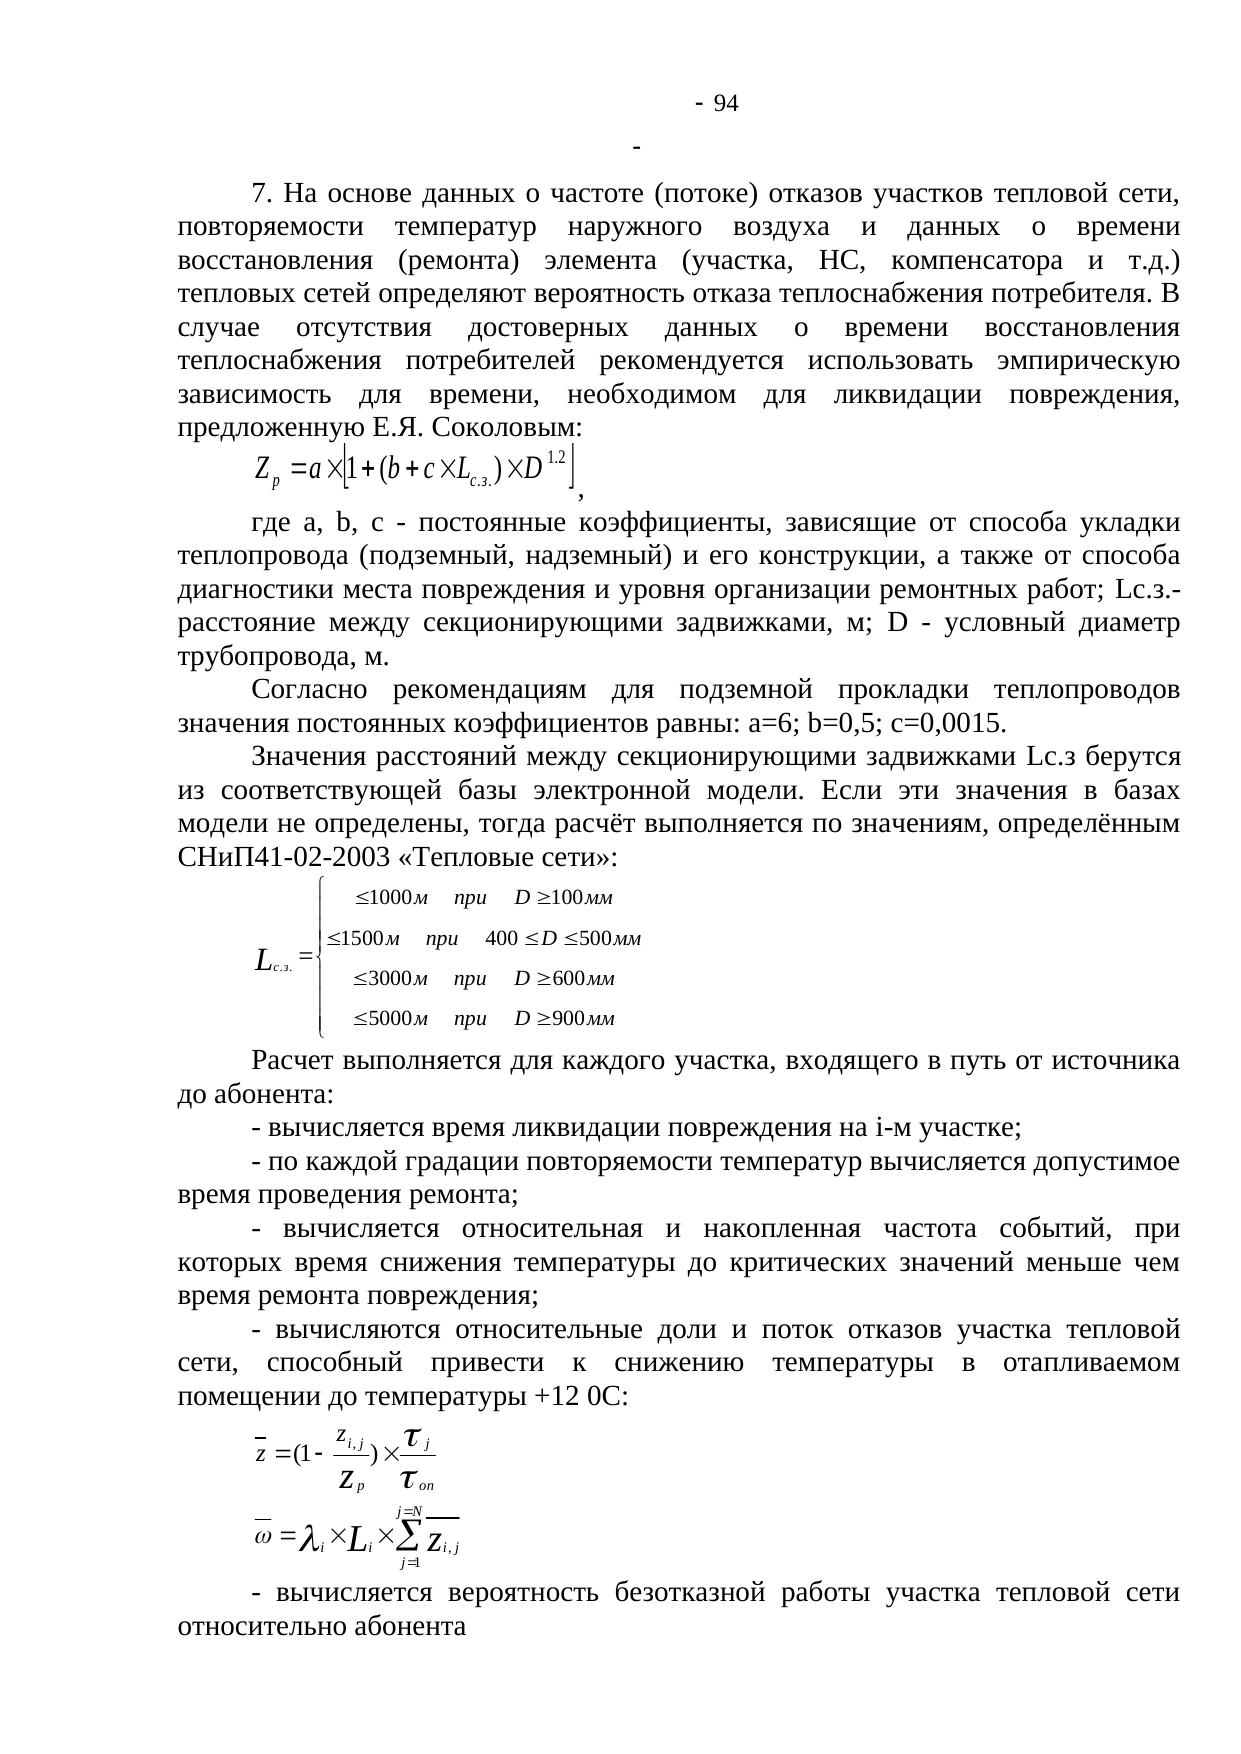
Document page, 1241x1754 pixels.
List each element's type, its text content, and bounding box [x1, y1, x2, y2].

text , [177, 443, 1181, 504]
text где а, b, c - постоянные коэффициенты, зависящие от способа укладки теплопровода (подземный, надземный) и его конструкции, а также от способа диагностики места повреждения и уровня организации ремонтных работ; Lс.з.- расстояние между секционирующими задвижками, м; D - условный диаметр трубопровода, м. [177, 504, 1181, 671]
text 7. На основе данных о частоте (потоке) отказов участков тепловой сети, повторяемости температур наружного воздуха и данных о времени восстановления (ремонта) элемента (участка, НС, компенсатора и т.д.) тепловых сетей определяют вероятность отказа теплоснабжения потребителя. В случае отсутствия достоверных данных о времени восстановления теплоснабжения потребителей рекомендуется использовать эмпирическую зависимость для времени, необходимом для ликвидации повреждения, предложенную Е.Я. Соколовым: [177, 175, 1181, 443]
text - по каждой градации повторяемости температур вычисляется допустимое время проведения ремонта; [177, 1143, 1181, 1210]
text - вычисляются относительные доли и поток отказов участка тепловой сети, способный привести к снижению температуры в отапливаемом помещении до температуры +12 0С: [177, 1311, 1181, 1411]
text - вычисляется время ликвидации повреждения на i-м участке; [177, 1109, 1181, 1143]
text Согласно рекомендациям для подземной прокладки теплопроводов значения постоянных коэффициентов равны: a=6; b=0,5; c=0,0015. [177, 671, 1181, 738]
text - вычисляется относительная и накопленная частота событий, при которых время снижения температуры до критических значений меньше чем время ремонта повреждения; [177, 1210, 1181, 1311]
text - вычисляется вероятность безотказной работы участка тепловой сети относительно абонента [177, 1574, 1181, 1642]
text Расчет выполняется для каждого участка, входящего в путь от источника до абонента: [177, 1042, 1181, 1109]
text Значения расстояний между секционирующими задвижками Lс.з берутся из соответствующей базы электронной модели. Если эти значения в базах модели не определены, тогда расчёт выполняется по значениям, определённым СНиП41-02-2003 «Тепловые сети»: [177, 738, 1181, 873]
